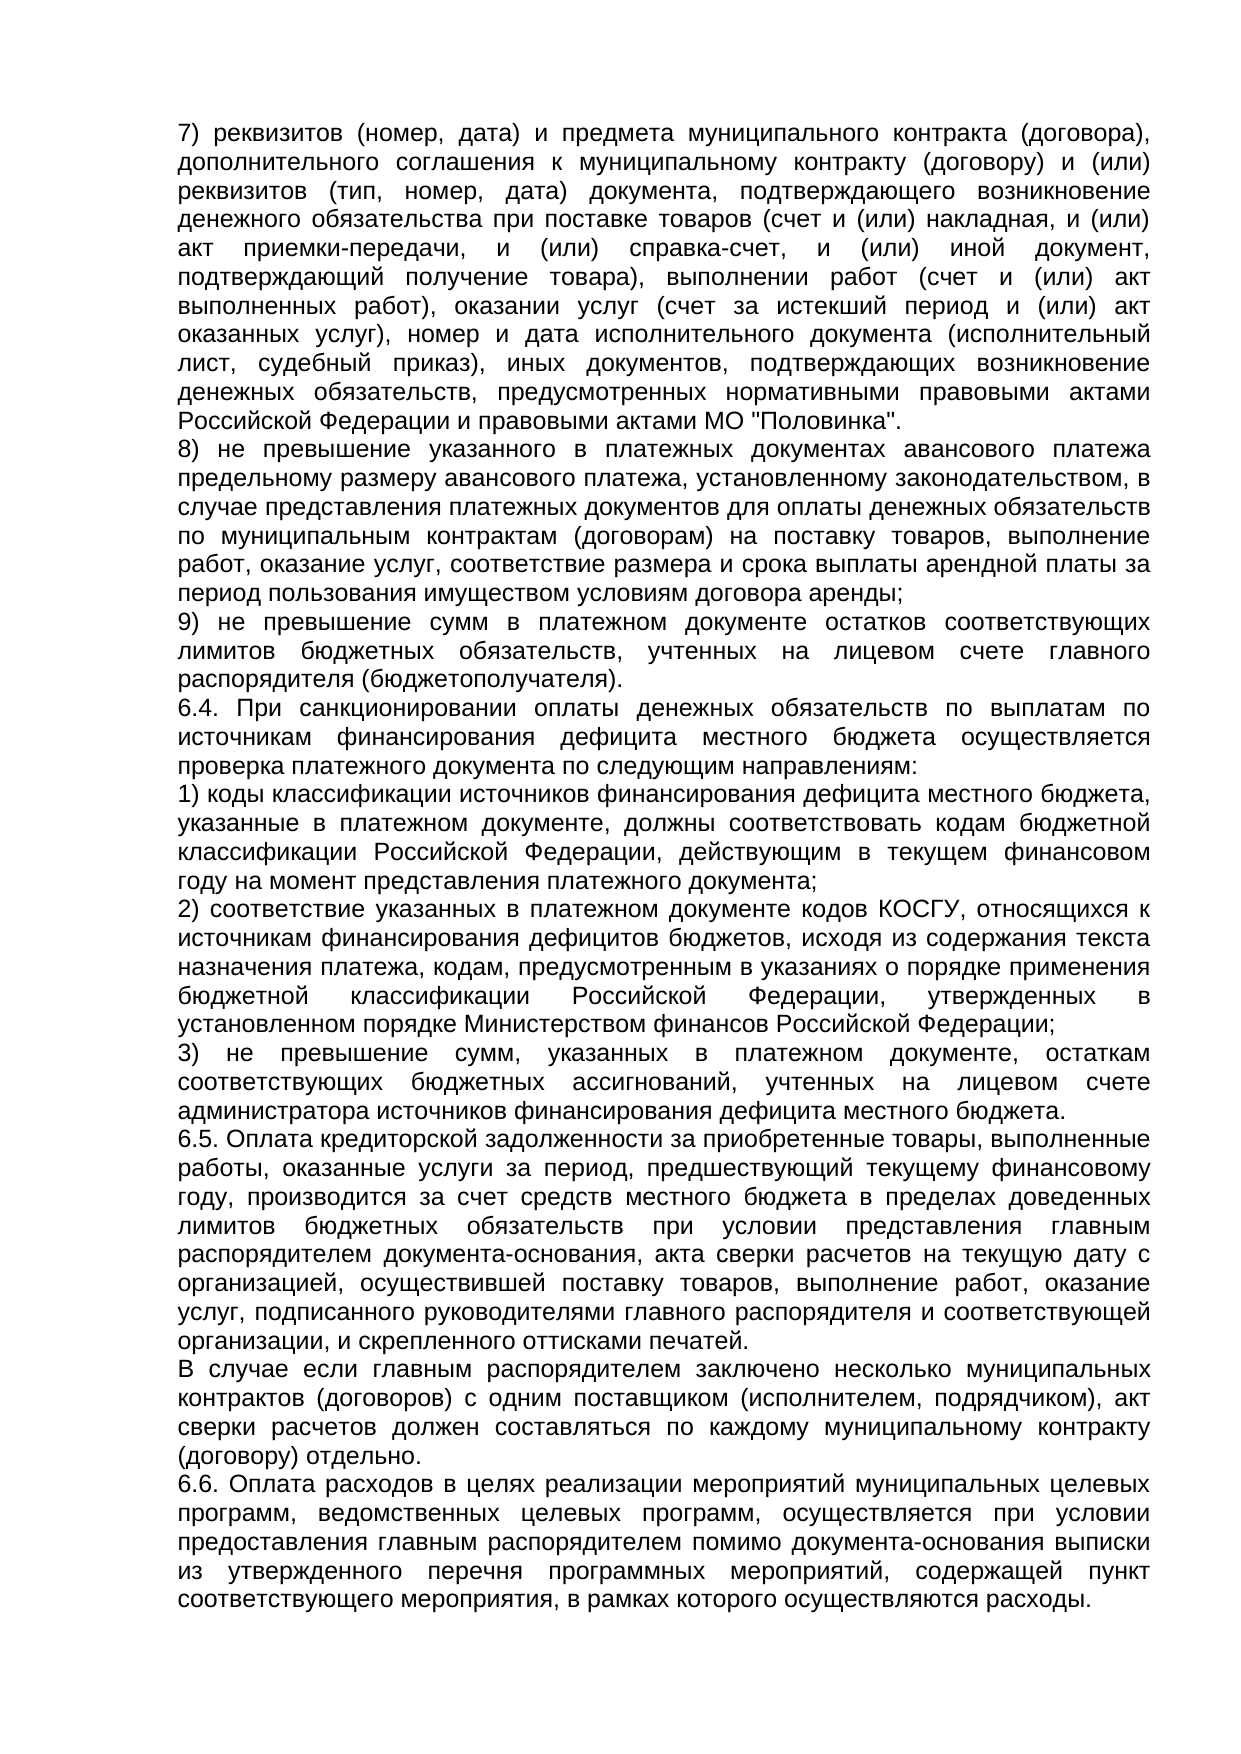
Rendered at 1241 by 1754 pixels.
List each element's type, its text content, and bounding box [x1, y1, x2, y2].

text 7) реквизитов (номер, дата) и предмета муниципального контракта (договора), дополнительного соглашения к муниципальному контракту (договору) и (или) реквизитов (тип, номер, дата) документа, подтверждающего возникновение денежного обязательства при поставке товаров (счет и (или) накладная, и (или) акт приемки-передачи, и (или) справка-счет, и (или) иной документ, подтверждающий получение товара), выполнении работ (счет и (или) акт выполненных работ), оказании услуг (счет за истекший период и (или) акт оказанных услуг), номер и дата исполнительного документа (исполнительный лист, судебный приказ), иных документов, подтверждающих возникновение денежных обязательств, предусмотренных нормативными правовыми актами Российской Федерации и правовыми актами МО "Половинка". [177, 118, 1152, 434]
text 8) не превышение указанного в платежных документах авансового платежа предельному размеру авансового платежа, установленному законодательством, в случае представления платежных документов для оплаты денежных обязательств по муниципальным контрактам (договорам) на поставку товаров, выполнение работ, оказание услуг, соответствие размера и срока выплаты арендной платы за период пользования имуществом условиям договора аренды; [177, 434, 1152, 607]
text 6.6. Оплата расходов в целях реализации мероприятий муниципальных целевых программ, ведомственных целевых программ, осуществляется при условии предоставления главным распорядителем помимо документа-основания выписки из утвержденного перечня программных мероприятий, содержащей пункт соответствующего мероприятия, в рамках которого осуществляются расходы. [177, 1469, 1152, 1613]
text 1) коды классификации источников финансирования дефицита местного бюджета, указанные в платежном документе, должны соответствовать кодам бюджетной классификации Российской Федерации, действующим в текущем финансовом году на момент представления платежного документа; [177, 779, 1152, 894]
text 2) соответствие указанных в платежном документе кодов КОСГУ, относящихся к источникам финансирования дефицитов бюджетов, исходя из содержания текста назначения платежа, кодам, предусмотренным в указаниях о порядке применения бюджетной классификации Российской Федерации, утвержденных в установленном порядке Министерством финансов Российской Федерации; [177, 894, 1152, 1038]
text 6.4. При санкционировании оплаты денежных обязательств по выплатам по источникам финансирования дефицита местного бюджета осуществляется проверка платежного документа по следующим направлениям: [177, 693, 1152, 779]
text 3) не превышение сумм, указанных в платежном документе, остаткам соответствующих бюджетных ассигнований, учтенных на лицевом счете администратора источников финансирования дефицита местного бюджета. [177, 1038, 1152, 1124]
text 6.5. Оплата кредиторской задолженности за приобретенные товары, выполненные работы, оказанные услуги за период, предшествующий текущему финансовому году, производится за счет средств местного бюджета в пределах доведенных лимитов бюджетных обязательств при условии представления главным распорядителем документа-основания, акта сверки расчетов на текущую дату с организацией, осуществившей поставку товаров, выполнение работ, оказание услуг, подписанного руководителями главного распорядителя и соответствующей организации, и скрепленного оттисками печатей. [177, 1124, 1152, 1354]
text 9) не превышение сумм в платежном документе остатков соответствующих лимитов бюджетных обязательств, учтенных на лицевом счете главного распорядителя (бюджетополучателя). [177, 607, 1152, 693]
text В случае если главным распорядителем заключено несколько муниципальных контрактов (договоров) с одним поставщиком (исполнителем, подрядчиком), акт сверки расчетов должен составляться по каждому муниципальному контракту (договору) отдельно. [177, 1354, 1152, 1469]
